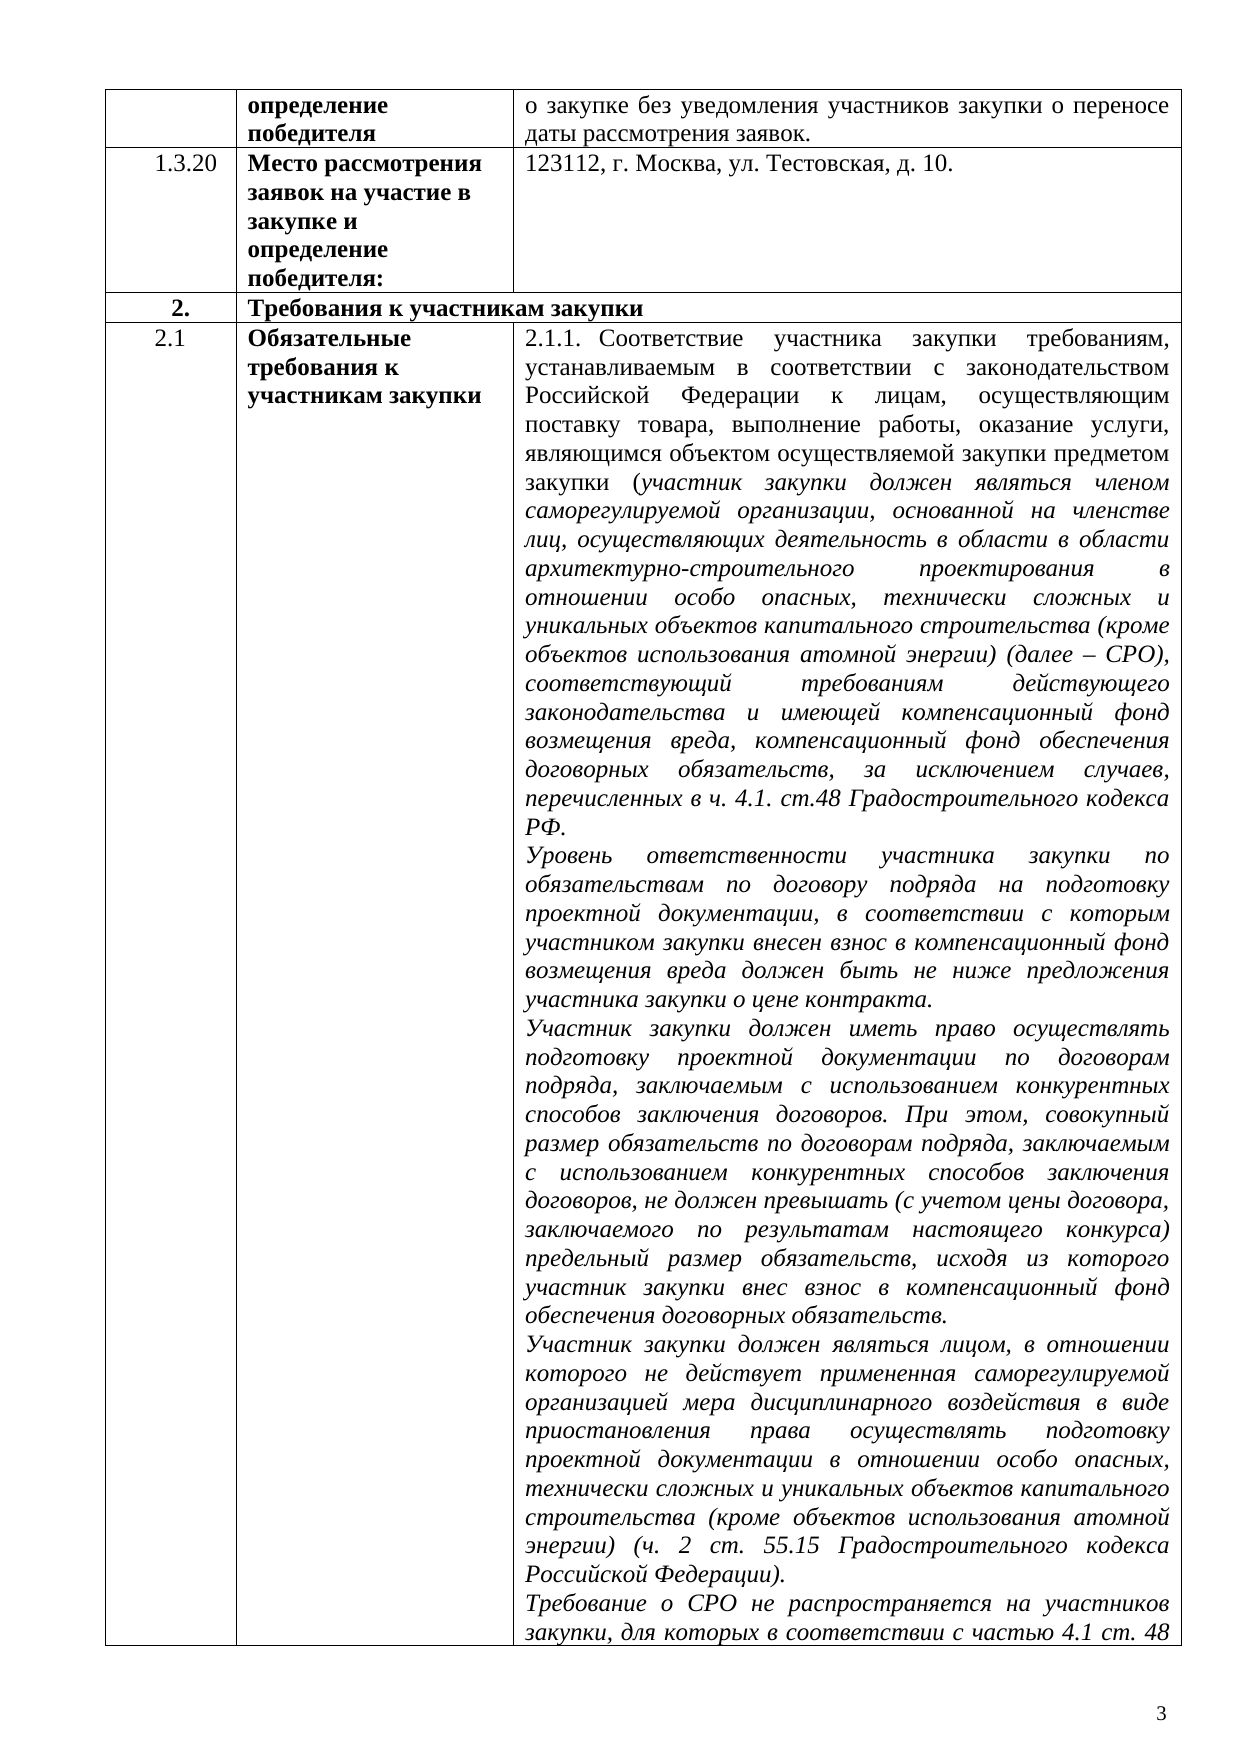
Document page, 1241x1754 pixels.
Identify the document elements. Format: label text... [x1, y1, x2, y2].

table_cell [106, 90, 236, 147]
table_cell [106, 323, 236, 1645]
table_cell [106, 293, 236, 322]
table_cell [106, 148, 236, 292]
table_cell Требования к участникам закупки [237, 293, 1181, 322]
table_cell Место рассмотрения заявок на участие в закупке и определение победителя: [237, 148, 513, 292]
table_cell 123112, г. Москва, ул. Тестовская, д. 10. [514, 148, 1181, 292]
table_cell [514, 90, 1181, 147]
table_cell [514, 323, 1181, 1645]
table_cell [237, 323, 513, 1645]
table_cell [237, 90, 513, 147]
